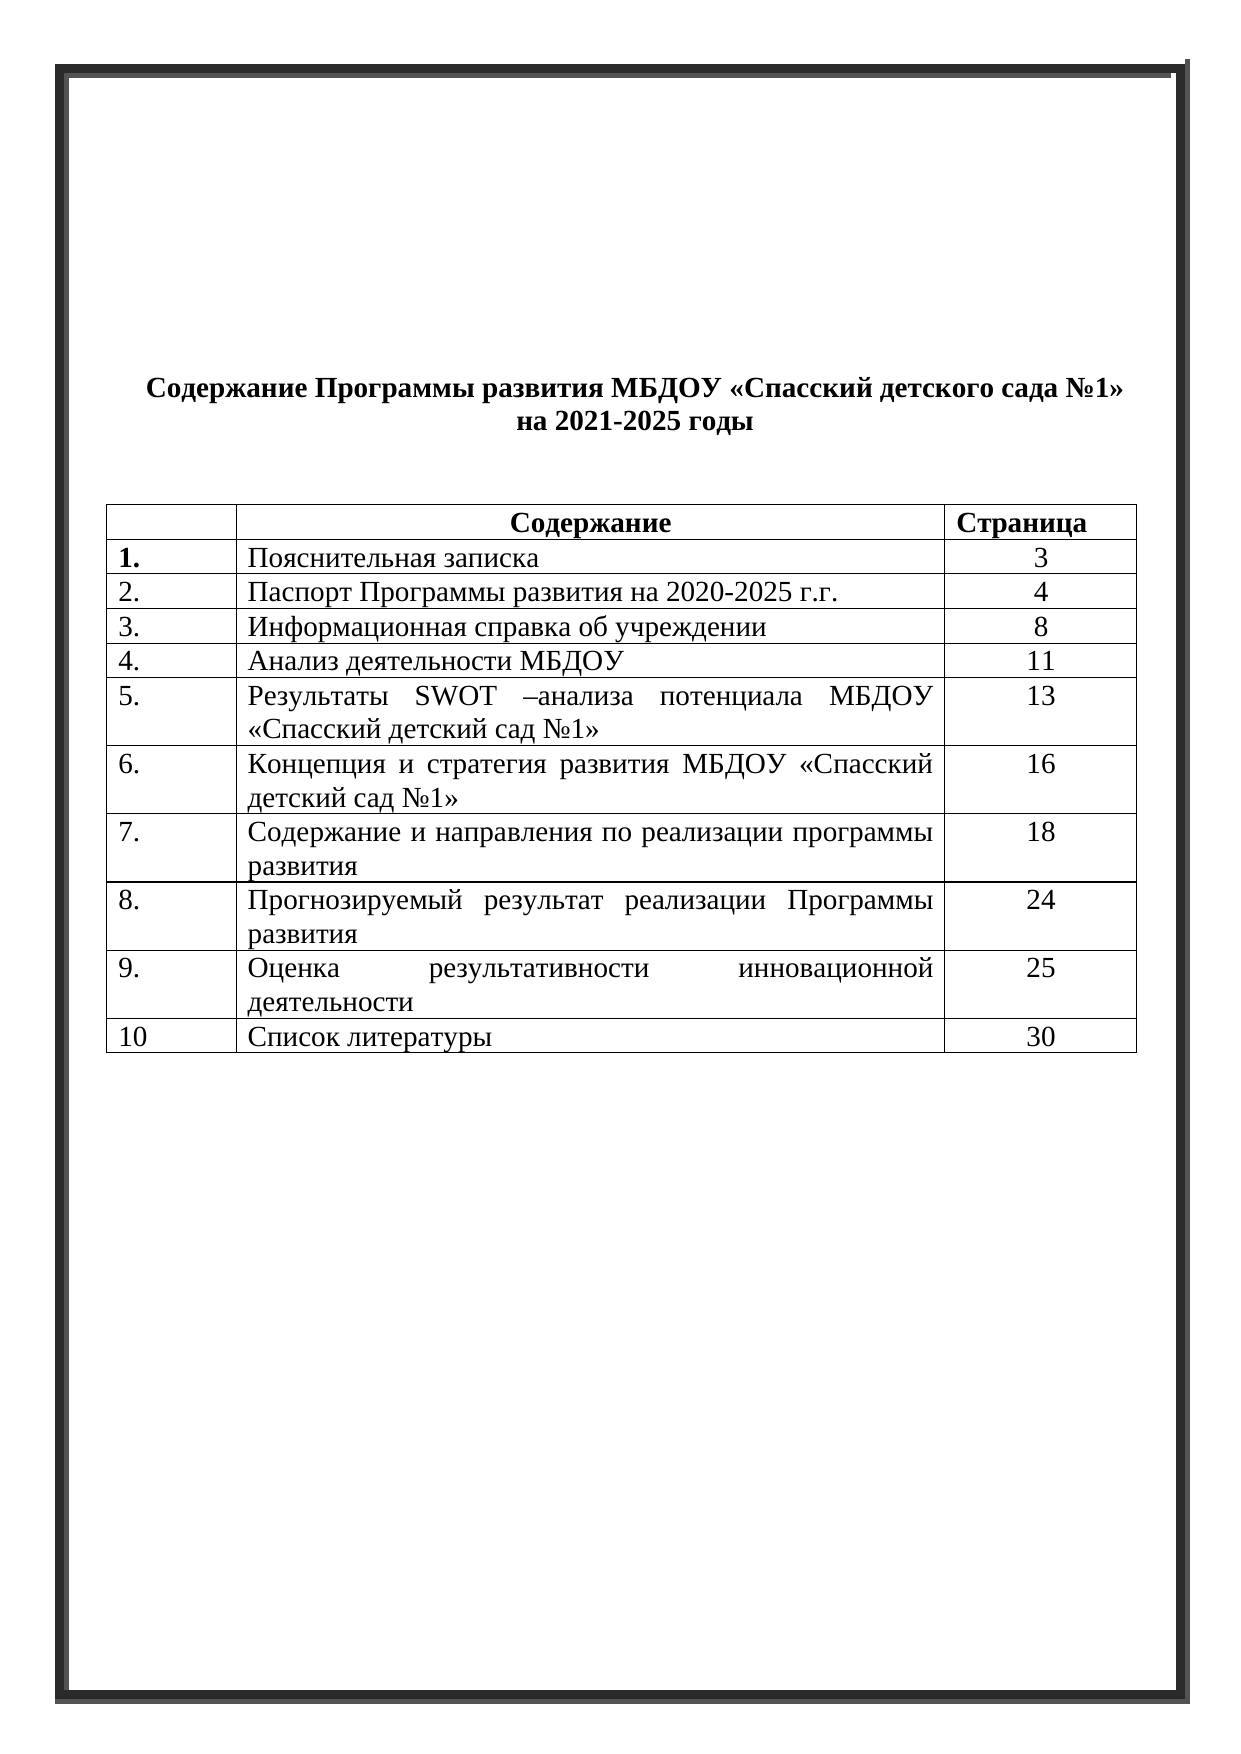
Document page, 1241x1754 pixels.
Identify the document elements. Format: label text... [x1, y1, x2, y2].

table_cell 6. [107, 746, 236, 813]
table_cell Список литературы [237, 1019, 944, 1052]
table_cell 9. [107, 951, 236, 1018]
table_cell 8. [107, 883, 236, 949]
table_cell Анализ деятельности МБДОУ [237, 644, 944, 677]
text на 2021-2025 годы [118, 403, 1152, 437]
table_cell 8 [945, 609, 1136, 642]
table_cell 1. [107, 540, 236, 573]
table_cell 10 [107, 1019, 236, 1052]
table_cell 7. [107, 814, 236, 881]
table_cell Оценка результативности инновационной деятельности [237, 951, 944, 1018]
table_cell 30 [945, 1019, 1136, 1052]
table_cell 3. [107, 609, 236, 642]
table_cell 5. [107, 678, 236, 745]
table_cell Информационная справка об учреждении [237, 609, 944, 642]
table_cell 3 [945, 540, 1136, 573]
table_header [107, 505, 236, 539]
table_cell Пояснительная записка [237, 540, 944, 573]
text Содержание Программы развития МБДОУ «Спасский детского сада №1» [118, 370, 1152, 403]
table_cell 11 [945, 644, 1136, 677]
table_cell 13 [945, 678, 1136, 745]
table_cell Прогнозируемый результат реализации Программы развития [237, 883, 944, 949]
table_cell 4. [107, 644, 236, 677]
table_cell 16 [945, 746, 1136, 813]
table_cell 2. [107, 574, 236, 608]
table_cell Содержание и направления по реализации программы развития [237, 814, 944, 881]
table_cell Паспорт Программы развития на 2020-2025 г.г. [237, 574, 944, 608]
table_cell 25 [945, 951, 1136, 1018]
table_header Содержание [237, 505, 944, 539]
table_cell 18 [945, 814, 1136, 881]
table_cell 24 [945, 883, 1136, 949]
table_cell 4 [945, 574, 1136, 608]
table_cell Концепция и стратегия развития МБДОУ «Спасский детский сад №1» [237, 746, 944, 813]
table_header Страница [945, 505, 1136, 539]
table_cell Результаты SWOT –анализа потенциала МБДОУ «Спасский детский сад №1» [237, 678, 944, 745]
